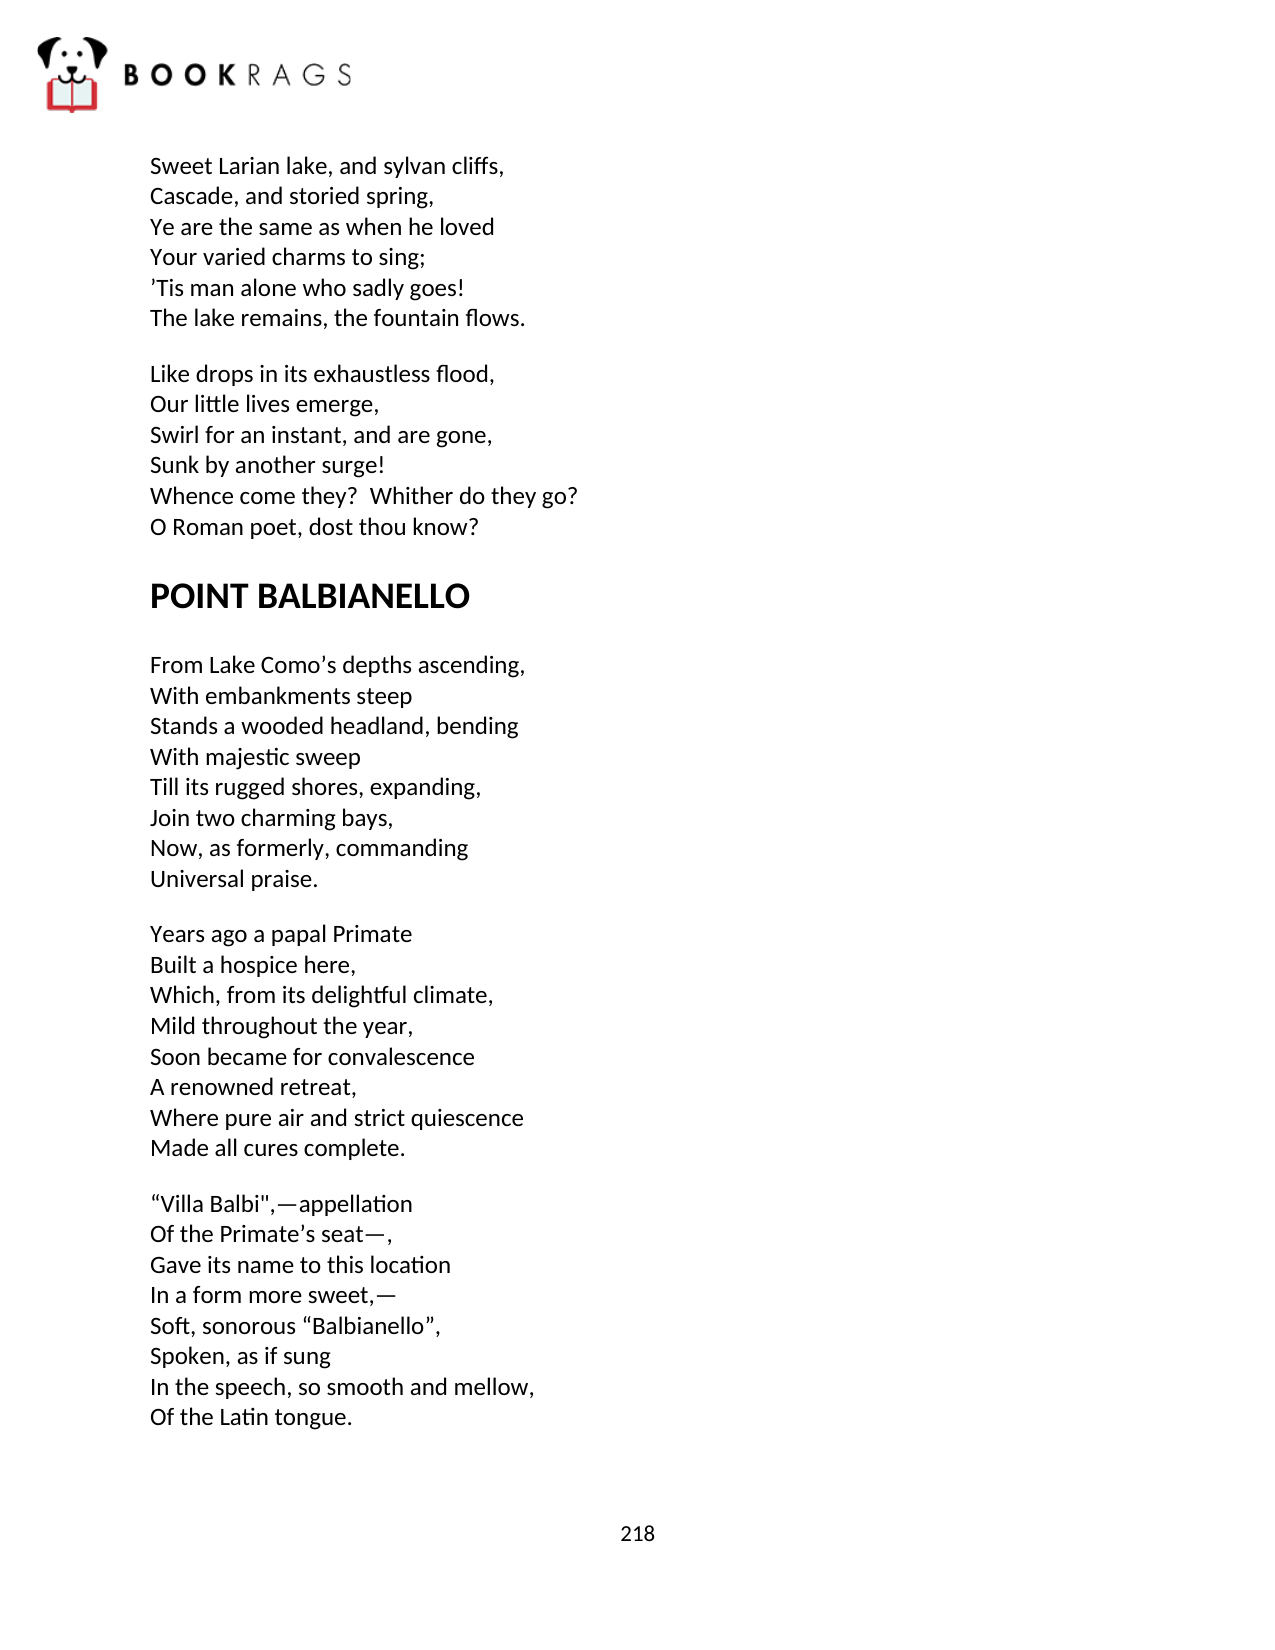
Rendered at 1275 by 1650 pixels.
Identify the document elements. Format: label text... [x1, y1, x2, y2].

text Like drops in its exhaustless flood, Our little lives emerge, Swirl for an instant, and are gone, Sunk by another surge! Whence come they? Whither do they go? O Roman poet, dost thou know? [150, 358, 1125, 541]
text POINT BALBIANELLO [150, 572, 1125, 618]
text “Villa Balbi",—­appellation Of the Primate’s seat—­, Gave its name to this location In a form more sweet,—­ Soft, sonorous “Balbianello”, Spoken, as if sung In the speech, so smooth and mellow, Of the Latin tongue. [150, 1188, 1125, 1432]
picture [37, 37, 351, 113]
text Sweet Larian lake, and sylvan cliffs, Cascade, and storied spring, Ye are the same as when he loved Your varied charms to sing; ’Tis man alone who sadly goes! The lake remains, the fountain flows. [150, 150, 1125, 333]
text From Lake Como’s depths ascending, With embankments steep Stands a wooded headland, bending With majestic sweep Till its rugged shores, expanding, Join two charming bays, Now, as formerly, commanding Universal praise. [150, 649, 1125, 893]
text Years ago a papal Primate Built a hospice here, Which, from its delightful climate, Mild throughout the year, Soon became for convalescence A renowned retreat, Where pure air and strict quiescence Made all cures complete. [150, 918, 1125, 1163]
